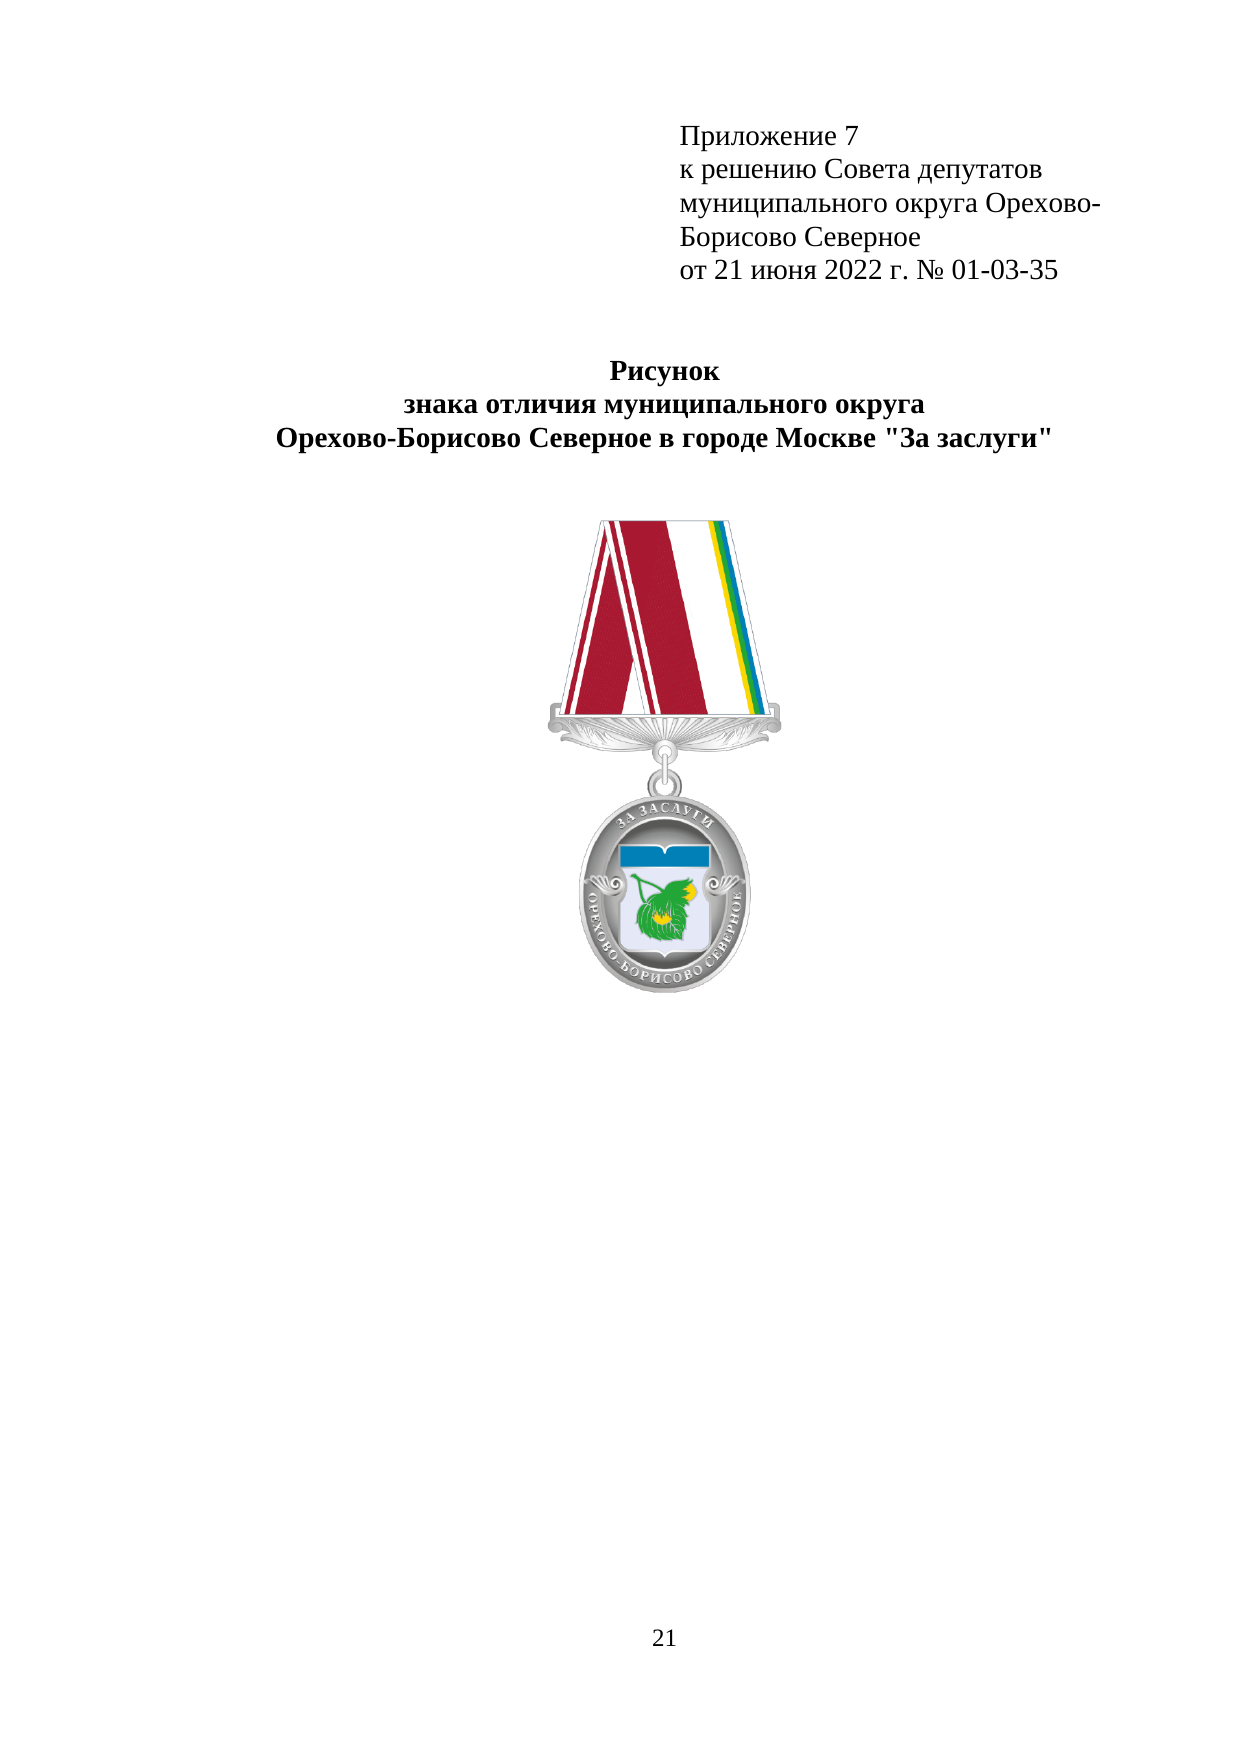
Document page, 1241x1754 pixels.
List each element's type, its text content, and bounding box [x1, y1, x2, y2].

text к решению Совета депутатов муниципального округа Орехово-Борисово Северное [679, 152, 1152, 252]
text Приложение 7 [679, 118, 1152, 152]
text Рисунок [177, 353, 1152, 386]
text от 21 июня 2022 г. № 01-03-35 [679, 252, 1152, 286]
picture [547, 520, 782, 993]
text Орехово-Борисово Северное в городе Москве "За заслуги" [177, 420, 1152, 453]
text знака отличия муниципального округа [177, 386, 1152, 420]
